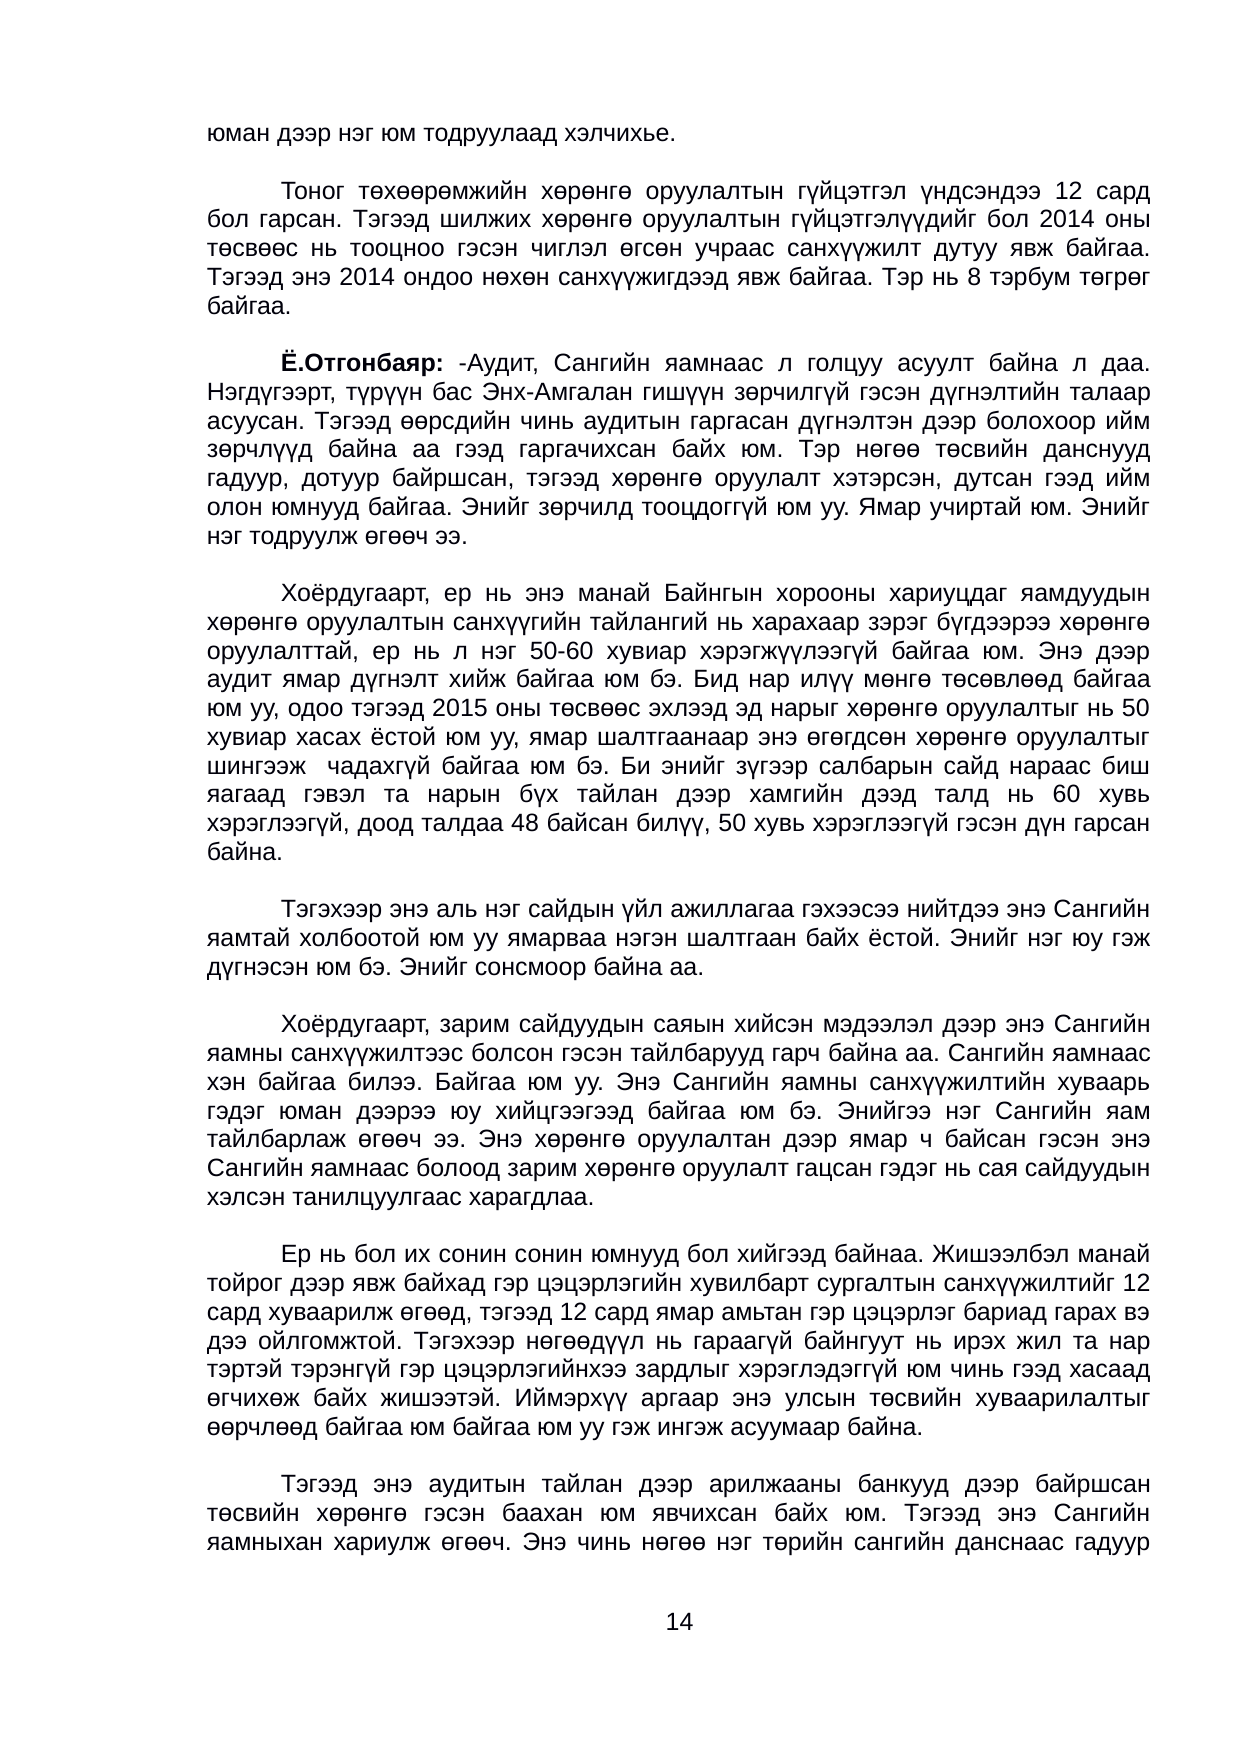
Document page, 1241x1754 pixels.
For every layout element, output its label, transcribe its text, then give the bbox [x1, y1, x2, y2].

text Хоёрдугаарт, ер нь энэ манай Байнгын хорооны хариуцдаг яамдуудын хөрөнгө оруулалтын санхүүгийн тайлангий нь харахаар зэрэг бүгдээрээ хөрөнгө оруулалттай, ер нь л нэг 50-60 хувиар хэрэгжүүлээгүй байгаа юм. Энэ дээр аудит ямар дүгнэлт хийж байгаа юм бэ. Бид нар илүү мөнгө төсөвлөөд байгаа юм уу, одоо тэгээд 2015 оны төсвөөс эхлээд эд нарыг хөрөнгө оруулалтыг нь 50 хувиар хасах ёстой юм уу, ямар шалтгаанаар энэ өгөгдсөн хөрөнгө оруулалтыг шингээж чадахгүй байгаа юм бэ. Би энийг зүгээр салбарын сайд нараас биш яагаад гэвэл та нарын бүх тайлан дээр хамгийн дээд талд нь 60 хувь хэрэглээгүй, доод талдаа 48 байсан билүү, 50 хувь хэрэглээгүй гэсэн дүн гарсан байна. [207, 578, 1152, 866]
text Ер нь бол их сонин сонин юмнууд бол хийгээд байнаа. Жишээлбэл манай тойрог дээр явж байхад гэр цэцэрлэгийн хувилбарт сургалтын санхүүжилтийг 12 сард хуваарилж өгөөд, тэгээд 12 сард ямар амьтан гэр цэцэрлэг бариад гарах вэ дээ ойлгомжтой. Тэгэхээр нөгөөдүүл нь гараагүй байнгуут нь ирэх жил та нар тэртэй тэрэнгүй гэр цэцэрлэгийнхээ зардлыг хэрэглэдэггүй юм чинь гээд хасаад өгчихөж байх жишээтэй. Иймэрхүү аргаар энэ улсын төсвийн хуваарилалтыг өөрчлөөд байгаа юм байгаа юм уу гэж ингэж асуумаар байна. [207, 1239, 1152, 1441]
text Тоног төхөөрөмжийн хөрөнгө оруулалтын гүйцэтгэл үндсэндээ 12 сард бол гарсан. Тэгээд шилжих хөрөнгө оруулалтын гүйцэтгэлүүдийг бол 2014 оны төсвөөс нь тооцноо гэсэн чиглэл өгсөн учраас санхүүжилт дутуу явж байгаа. Тэгээд энэ 2014 ондоо нөхөн санхүүжигдээд явж байгаа. Тэр нь 8 тэрбум төгрөг байгаа. [207, 176, 1152, 319]
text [207, 1469, 1152, 1556]
text Ё.Отгонбаяр: -Аудит, Сангийн яамнаас л голцуу асуулт байна л даа. Нэгдүгээрт, түрүүн бас Энх-Амгалан гишүүн зөрчилгүй гэсэн дүгнэлтийн талаар асуусан. Тэгээд өөрсдийн чинь аудитын гаргасан дүгнэлтэн дээр болохоор ийм зөрчлүүд байна аа гээд гаргачихсан байх юм. Тэр нөгөө төсвийн данснууд гадуур, дотуур байршсан, тэгээд хөрөнгө оруулалт хэтэрсэн, дутсан гээд ийм олон юмнууд байгаа. Энийг зөрчилд тооцдоггүй юм уу. Ямар учиртай юм. Энийг нэг тодруулж өгөөч ээ. [207, 348, 1152, 549]
text Хоёрдугаарт, зарим сайдуудын саяын хийсэн мэдээлэл дээр энэ Сангийн яамны санхүүжилтээс болсон гэсэн тайлбарууд гарч байна аа. Сангийн яамнаас хэн байгаа билээ. Байгаа юм уу. Энэ Сангийн яамны санхүүжилтийн хуваарь гэдэг юман дээрээ юу хийцгээгээд байгаа юм бэ. Энийгээ нэг Сангийн яам тайлбарлаж өгөөч ээ. Энэ хөрөнгө оруулалтан дээр ямар ч байсан гэсэн энэ Сангийн яамнаас болоод зарим хөрөнгө оруулалт гацсан гэдэг нь сая сайдуудын хэлсэн танилцуулгаас харагдлаа. [207, 1009, 1152, 1211]
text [207, 118, 1152, 147]
text Тэгэхээр энэ аль нэг сайдын үйл ажиллагаа гэхээсээ нийтдээ энэ Сангийн яамтай холбоотой юм уу ямарваа нэгэн шалтгаан байх ёстой. Энийг нэг юу гэж дүгнэсэн юм бэ. Энийг сонсмоор байна аа. [207, 894, 1152, 981]
